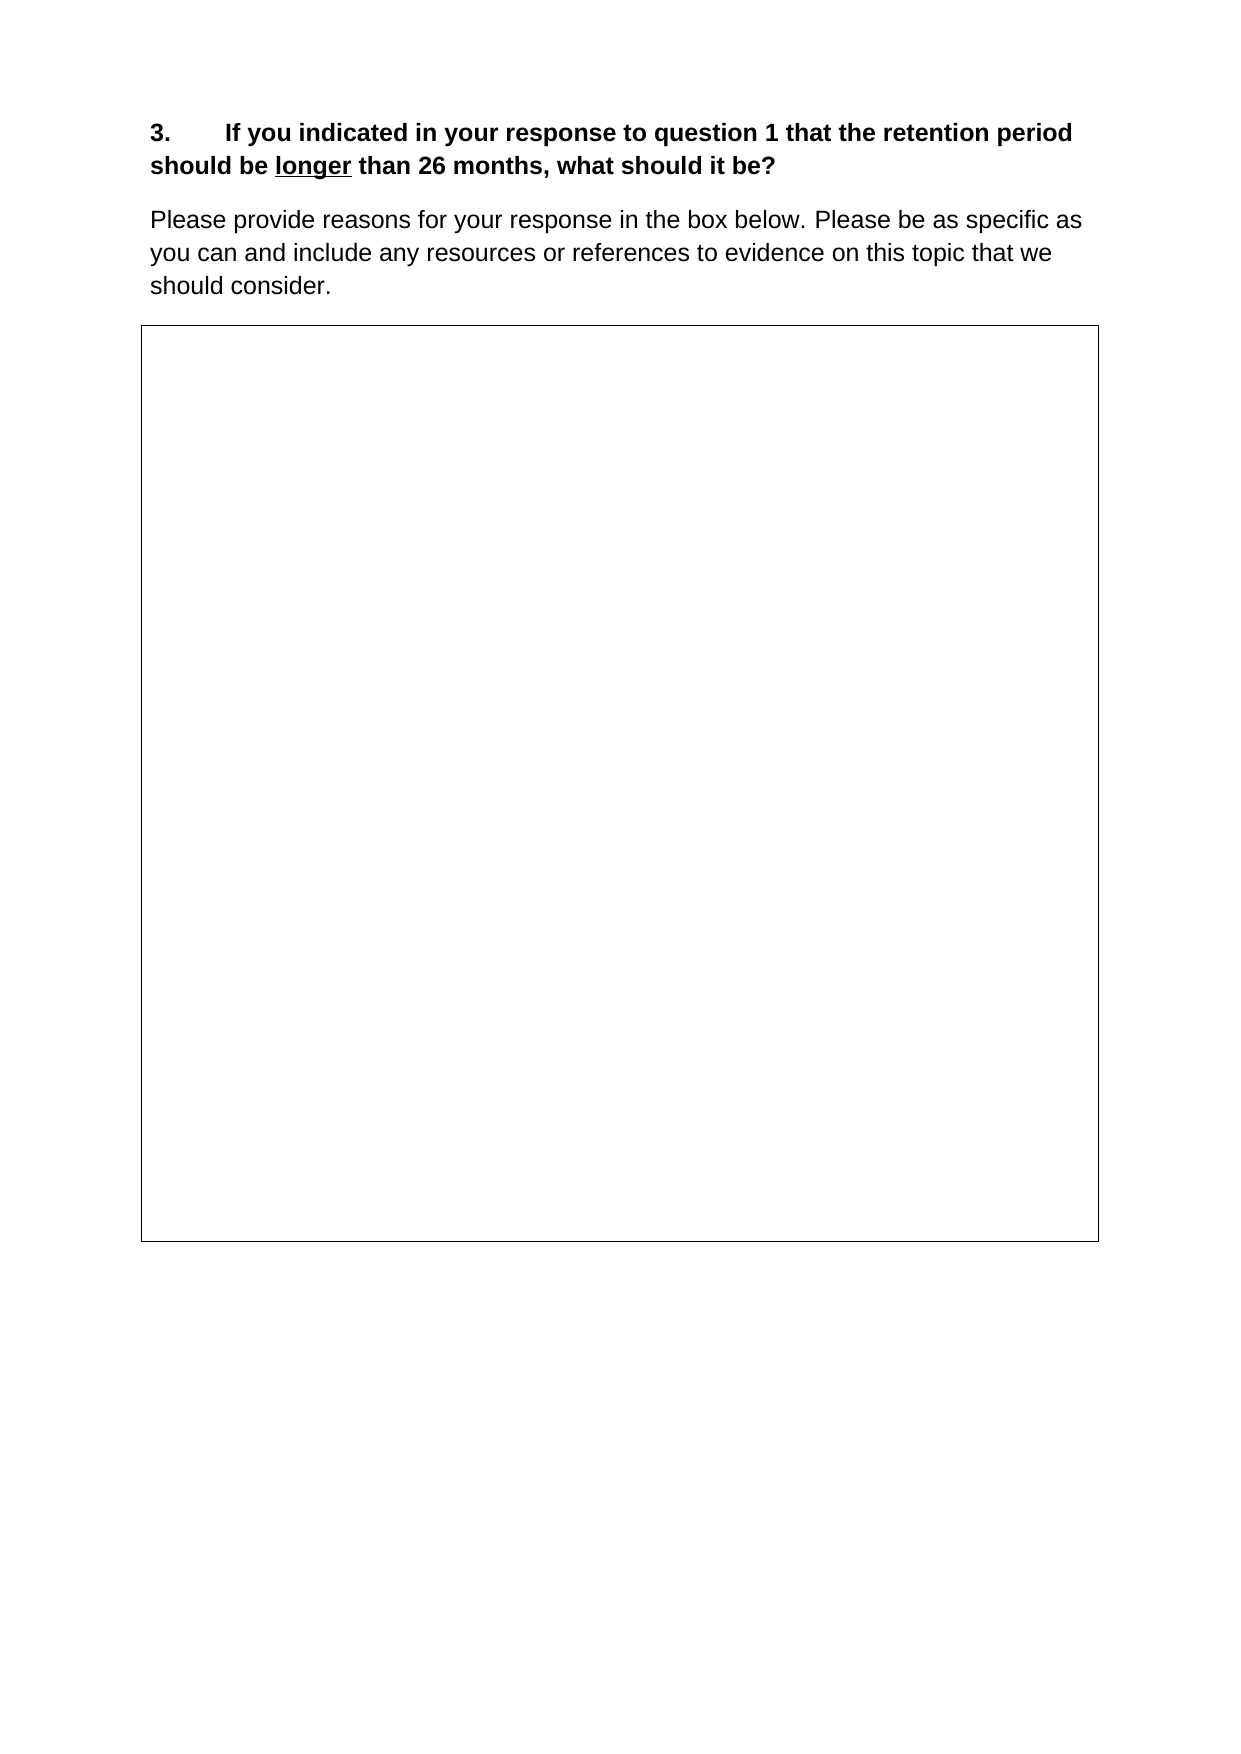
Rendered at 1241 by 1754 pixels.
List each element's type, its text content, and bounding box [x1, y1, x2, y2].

text 3. If you indicated in your response to question 1 that the retention period should be longer than 26 months, what should it be? [150, 118, 1090, 180]
text Please provide reasons for your response in the box below. Please be as specific as you can and include any resources or references to evidence on this topic that we should consider. [150, 205, 1090, 300]
